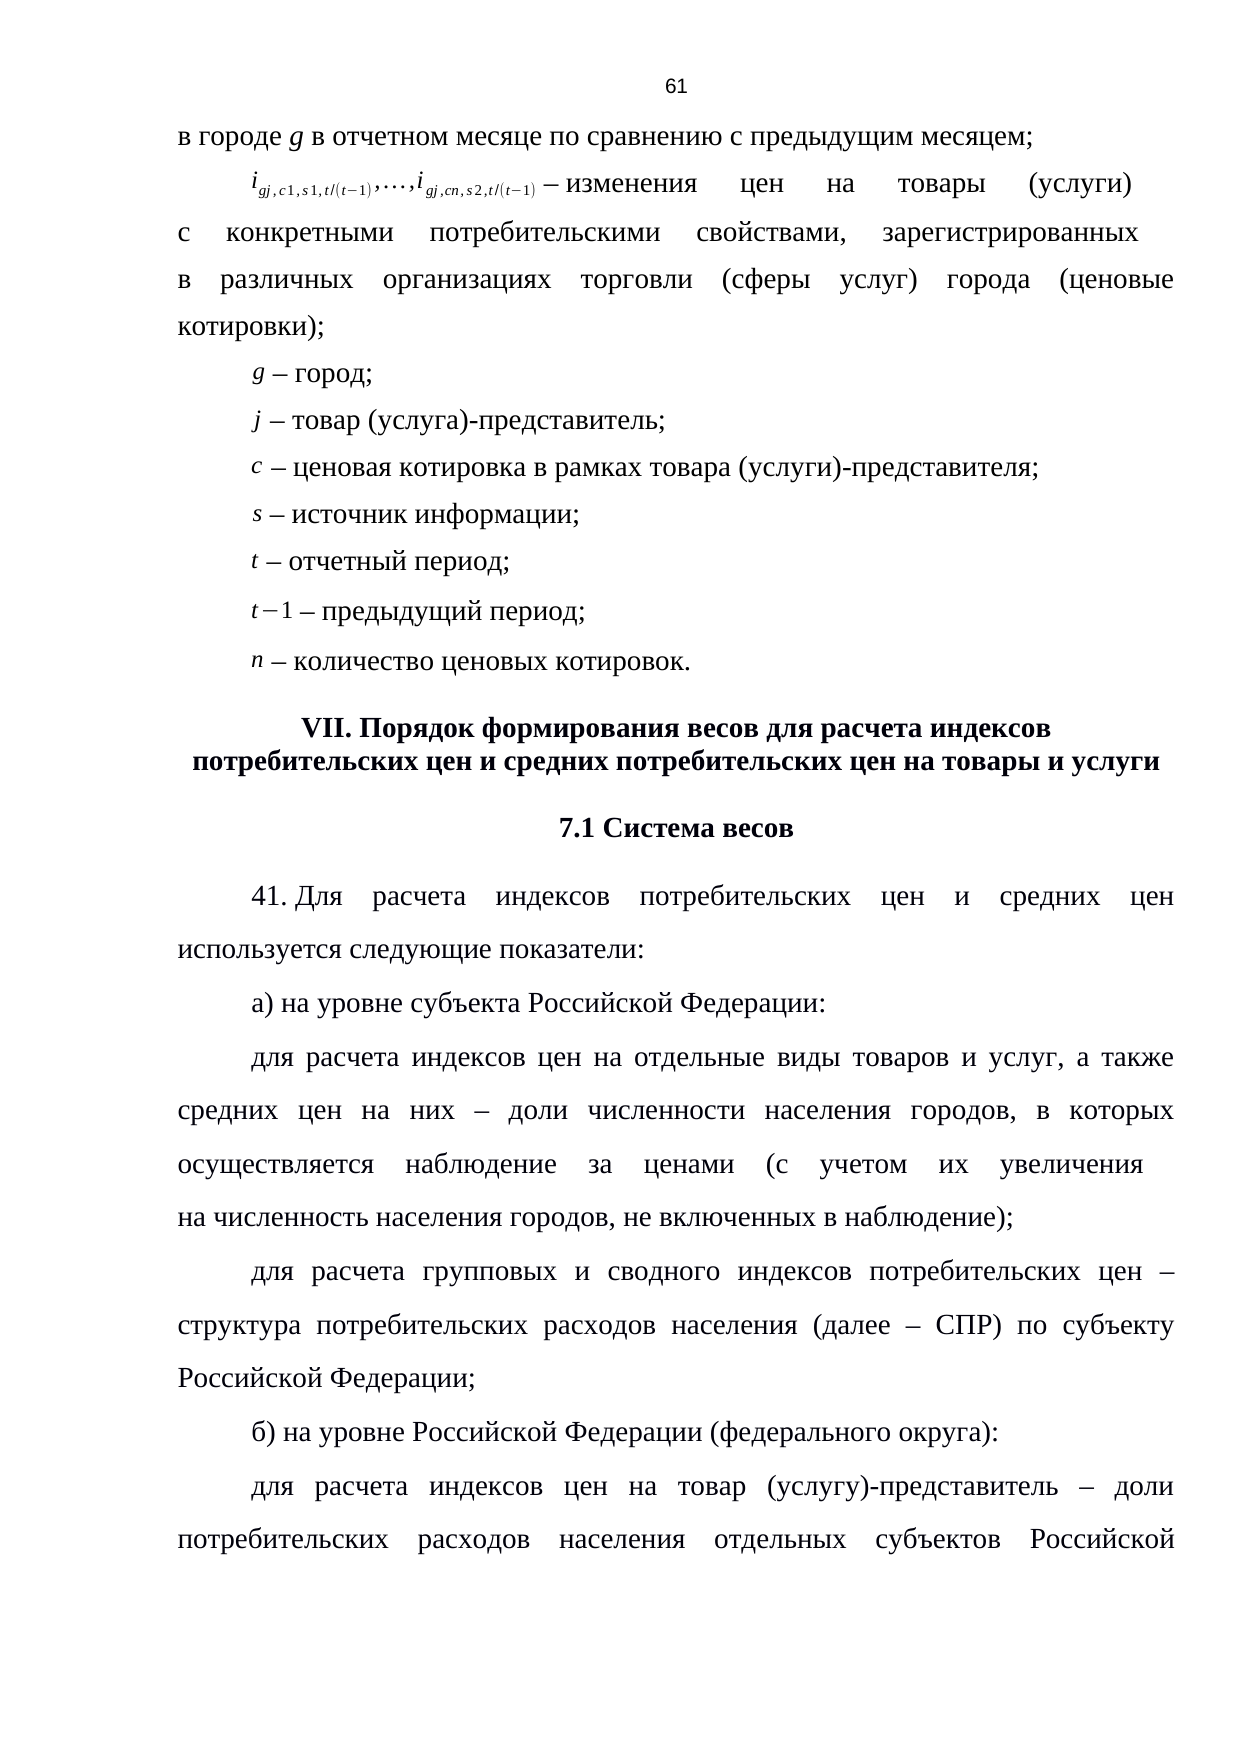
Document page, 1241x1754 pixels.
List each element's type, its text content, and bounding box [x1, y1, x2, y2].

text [177, 118, 1175, 152]
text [177, 1468, 1175, 1555]
text а) на уровне субъекта Российской Федерации: [177, 985, 1175, 1018]
text – город; [177, 355, 1175, 389]
text – количество ценовых котировок. [177, 643, 1175, 676]
text – источник информации; [177, 496, 1175, 530]
text – предыдущий период; [177, 593, 1175, 628]
text 7.1 Система весов [177, 811, 1175, 844]
text – ценовая котировка в рамках товара (услуги)-представителя; [177, 449, 1175, 483]
text – изменения цен на товары (услуги) с конкретными потребительскими свойствами, зарегистрированных в различных организациях торговли (сферы услуг) города (ценовые котировки); [177, 165, 1175, 342]
text б) на уровне Российской Федерации (федерального округа): [177, 1414, 1175, 1448]
text 41. Для расчета индексов потребительских цен и средних цен используется следующие показатели: [177, 878, 1175, 965]
text VII. Порядок формирования весов для расчета индексов потребительских цен и средних потребительских цен на товары и услуги [177, 710, 1175, 777]
text для расчета групповых и сводного индексов потребительских цен – структура потребительских расходов населения (далее – СПР) по субъекту Российской Федерации; [177, 1253, 1175, 1394]
text – отчетный период; [177, 543, 1175, 579]
text для расчета индексов цен на отдельные виды товаров и услуг, а также средних цен на них – доли численности населения городов, в которых осуществляется наблюдение за ценами (с учетом их увеличения на численность населения городов, не включенных в наблюдение); [177, 1039, 1175, 1233]
text – товар (услуга)-представитель; [177, 402, 1175, 436]
